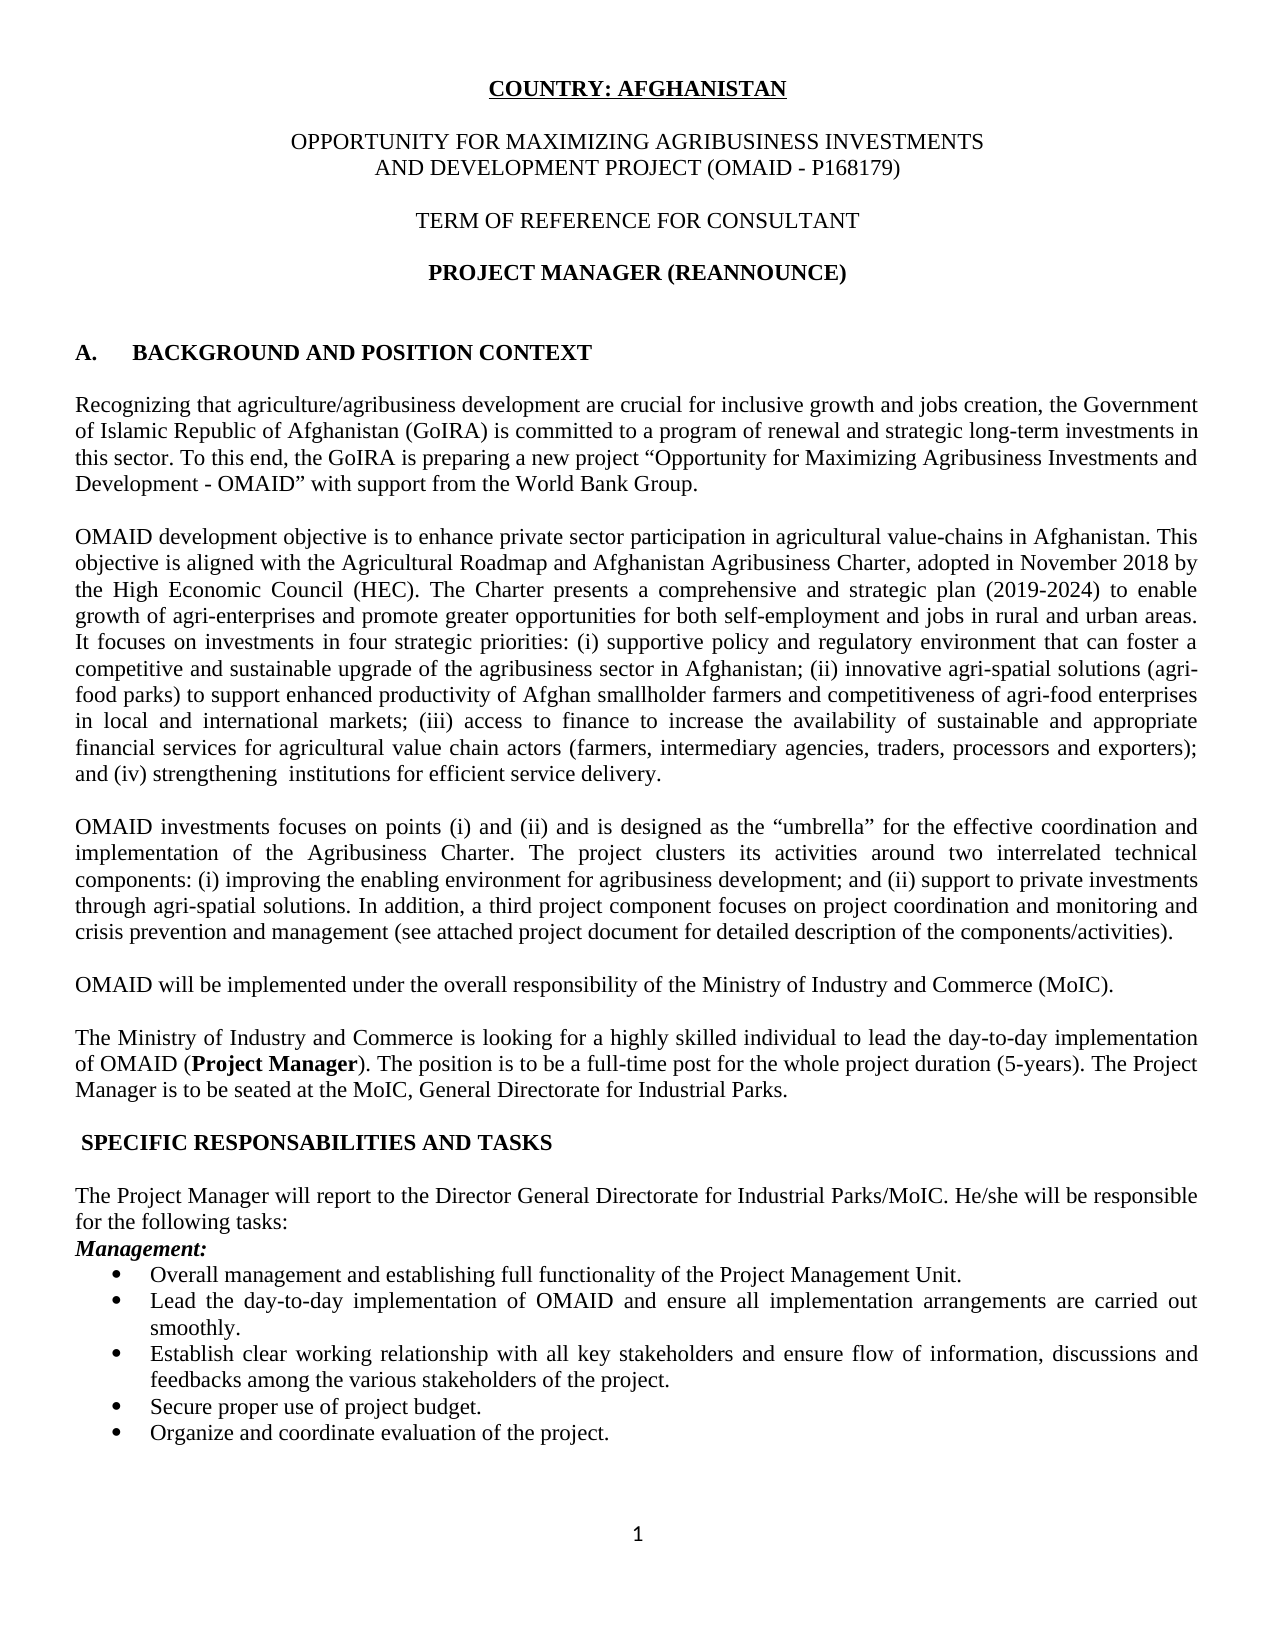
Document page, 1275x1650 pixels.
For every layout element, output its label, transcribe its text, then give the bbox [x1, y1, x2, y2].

text Recognizing that agriculture/agribusiness development are crucial for inclusive growth and jobs creation, the Government of Islamic Republic of Afghanistan (GoIRA) is committed to a program of renewal and strategic long-term investments in this sector. To this end, the GoIRA is preparing a new project “Opportunity for Maximizing Agribusiness Investments and Development - OMAID” with support from the World Bank Group. [75, 391, 1200, 497]
list Overall management and establishing full functionality of the Project Management Unit. [112, 1261, 1200, 1287]
text The Project Manager will report to the Director General Directorate for Industrial Parks/MoIC. He/she will be responsible for the following tasks: [75, 1182, 1200, 1234]
text AND DEVELOPMENT PROJECT (OMAID - P168179) [75, 154, 1200, 180]
text OMAID will be implemented under the overall responsibility of the Ministry of Industry and Commerce (MoIC). [75, 971, 1200, 997]
list Background and position context [75, 338, 1200, 365]
list Organize and coordinate evaluation of the project. [112, 1419, 1200, 1445]
text Management: [75, 1234, 1200, 1261]
text Specific responsabilities and tasks [75, 1129, 1200, 1156]
text Project Manager (reannounce) [75, 259, 1200, 286]
text The Ministry of Industry and Commerce is looking for a highly skilled individual to lead the day-to-day implementation of OMAID (Project Manager). The position is to be a full-time post for the whole project duration (5-years). The Project Manager is to be seated at the MoIC, General Directorate for Industrial Parks. [75, 1024, 1200, 1103]
text OPPORTUNITY FOR MAXIMIZING AGRIBUSINESS INVESTMENTS [75, 128, 1200, 154]
text OMAID investments focuses on points (i) and (ii) and is designed as the “umbrella” for the effective coordination and implementation of the Agribusiness Charter. The project clusters its activities around two interrelated technical components: (i) improving the enabling environment for agribusiness development; and (ii) support to private investments through agri-spatial solutions. In addition, a third project component focuses on project coordination and monitoring and crisis prevention and management (see attached project document for detailed description of the components/activities). [75, 813, 1200, 945]
text Country: AFGHANISTAN [75, 75, 1200, 101]
list Secure proper use of project budget. [112, 1393, 1200, 1419]
list Establish clear working relationship with all key stakeholders and ensure flow of information, discussions and feedbacks among the various stakeholders of the project. [112, 1340, 1200, 1393]
text OMAID development objective is to enhance private sector participation in agricultural value-chains in Afghanistan. This objective is aligned with the Agricultural Roadmap and Afghanistan Agribusiness Charter, adopted in November 2018 by the High Economic Council (HEC). The Charter presents a comprehensive and strategic plan (2019-2024) to enable growth of agri-enterprises and promote greater opportunities for both self-employment and jobs in rural and urban areas. It focuses on investments in four strategic priorities: (i) supportive policy and regulatory environment that can foster a competitive and sustainable upgrade of the agribusiness sector in Afghanistan; (ii) innovative agri-spatial solutions (agri-food parks) to support enhanced productivity of Afghan smallholder farmers and competitiveness of agri-food enterprises in local and international markets; (iii) access to finance to increase the availability of sustainable and appropriate financial services for agricultural value chain actors (farmers, intermediary agencies, traders, processors and exporters); and (iv) strengthening institutions for efficient service delivery. [75, 523, 1200, 787]
list Lead the day-to-day implementation of OMAID and ensure all implementation arrangements are carried out smoothly. [112, 1287, 1200, 1340]
text TERM of Reference for consultant [75, 207, 1200, 233]
